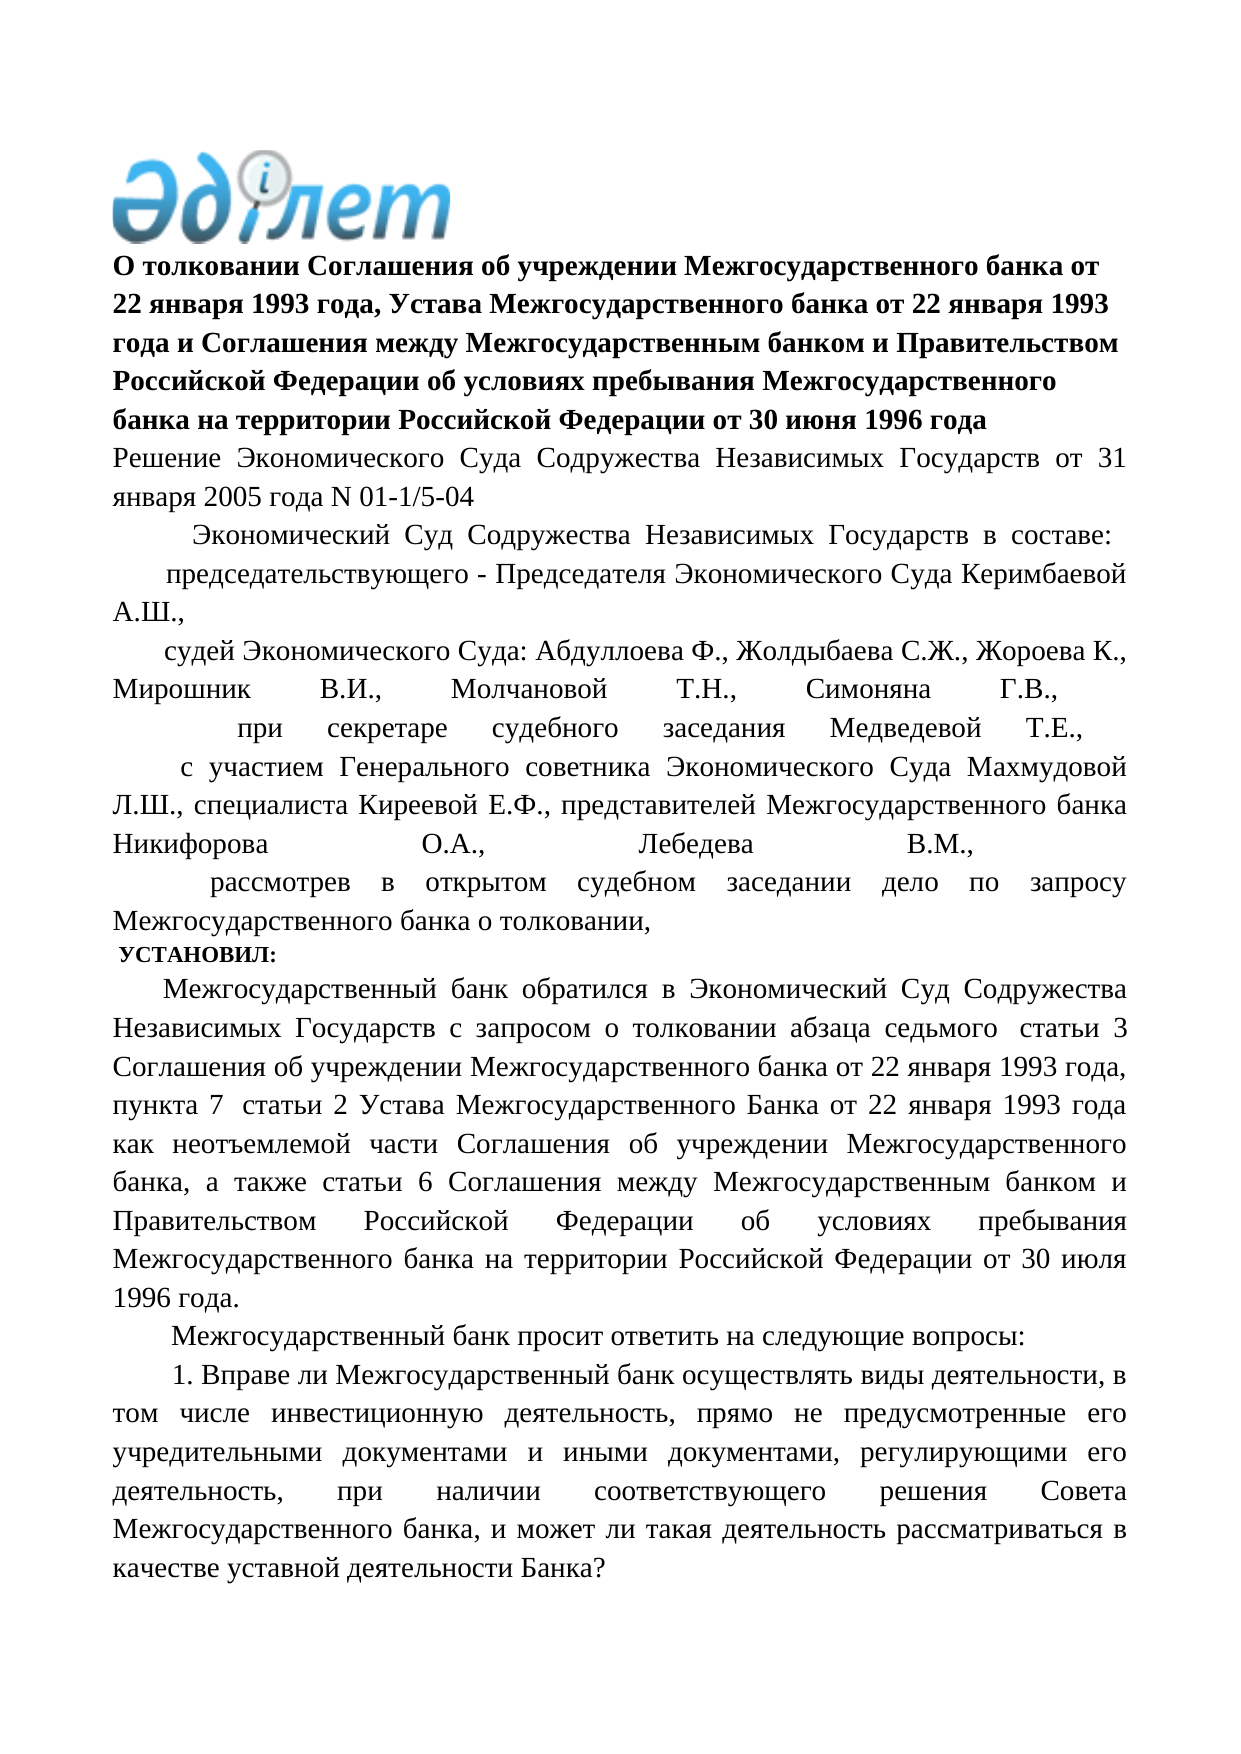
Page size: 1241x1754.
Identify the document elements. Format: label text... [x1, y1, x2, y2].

picture [112, 150, 451, 244]
text О толковании Соглашения об учреждении Межгосударственного банка от 22 января 1993 года, Устава Межгосударственного банка от 22 января 1993 года и Соглашения между Межгосударственным банком и Правительством Российской Федерации об условиях пребывания Межгосударственного банка на территории Российской Федерации от 30 июня 1996 года [112, 248, 1128, 435]
text 1. Вправе ли Межгосударственный банк осуществлять виды деятельности, в том числе инвестиционную деятельность, прямо не предусмотренные его учредительными документами и иными документами, регулирующими его деятельность, при наличии соответствующего решения Совета Межгосударственного банка, и может ли такая деятельность рассматриваться в качестве уставной деятельности Банка? [112, 1357, 1128, 1583]
text Межгосударственный банк обратился в Экономический Суд Содружества Независимых Государств с запросом о толковании абзаца седьмого статьи 3 Соглашения об учреждении Межгосударственного банка от 22 января 1993 года, пункта 7 статьи 2 Устава Межгосударственного Банка от 22 января 1993 года как неотъемлемой части Соглашения об учреждении Межгосударственного банка, а также статьи 6 Соглашения между Межгосударственным банком и Правительством Российской Федерации об условиях пребывания Межгосударственного банка на территории Российской Федерации от 30 июля 1996 года. [112, 972, 1128, 1313]
text Межгосударственный банк просит ответить на следующие вопросы: [112, 1318, 1128, 1352]
text Экономический Суд Содружества Независимых Государств в составе: председательствующего - Председателя Экономического Суда Керимбаевой А.Ш., судей Экономического Суда: Абдуллоева Ф., Жолдыбаева С.Ж., Жороева К., Мирошник В.И., Молчановой Т.Н., Симоняна Г.В., при секретаре судебного заседания Медведевой Т.Е., с участием Генерального советника Экономического Суда Махмудовой Л.Ш., специалиста Киреевой Е.Ф., представителей Межгосударственного банка Никифорова О.А., Лебедева В.М., рассмотрев в открытом судебном заседании дело по запросу Межгосударственного банка о толковании, [112, 517, 1128, 936]
text Решение Экономического Суда Содружества Независимых Государств от 31 января 2005 года N 01-1/5-04 [112, 440, 1128, 512]
text УСТАНОВИЛ: [112, 941, 1128, 968]
